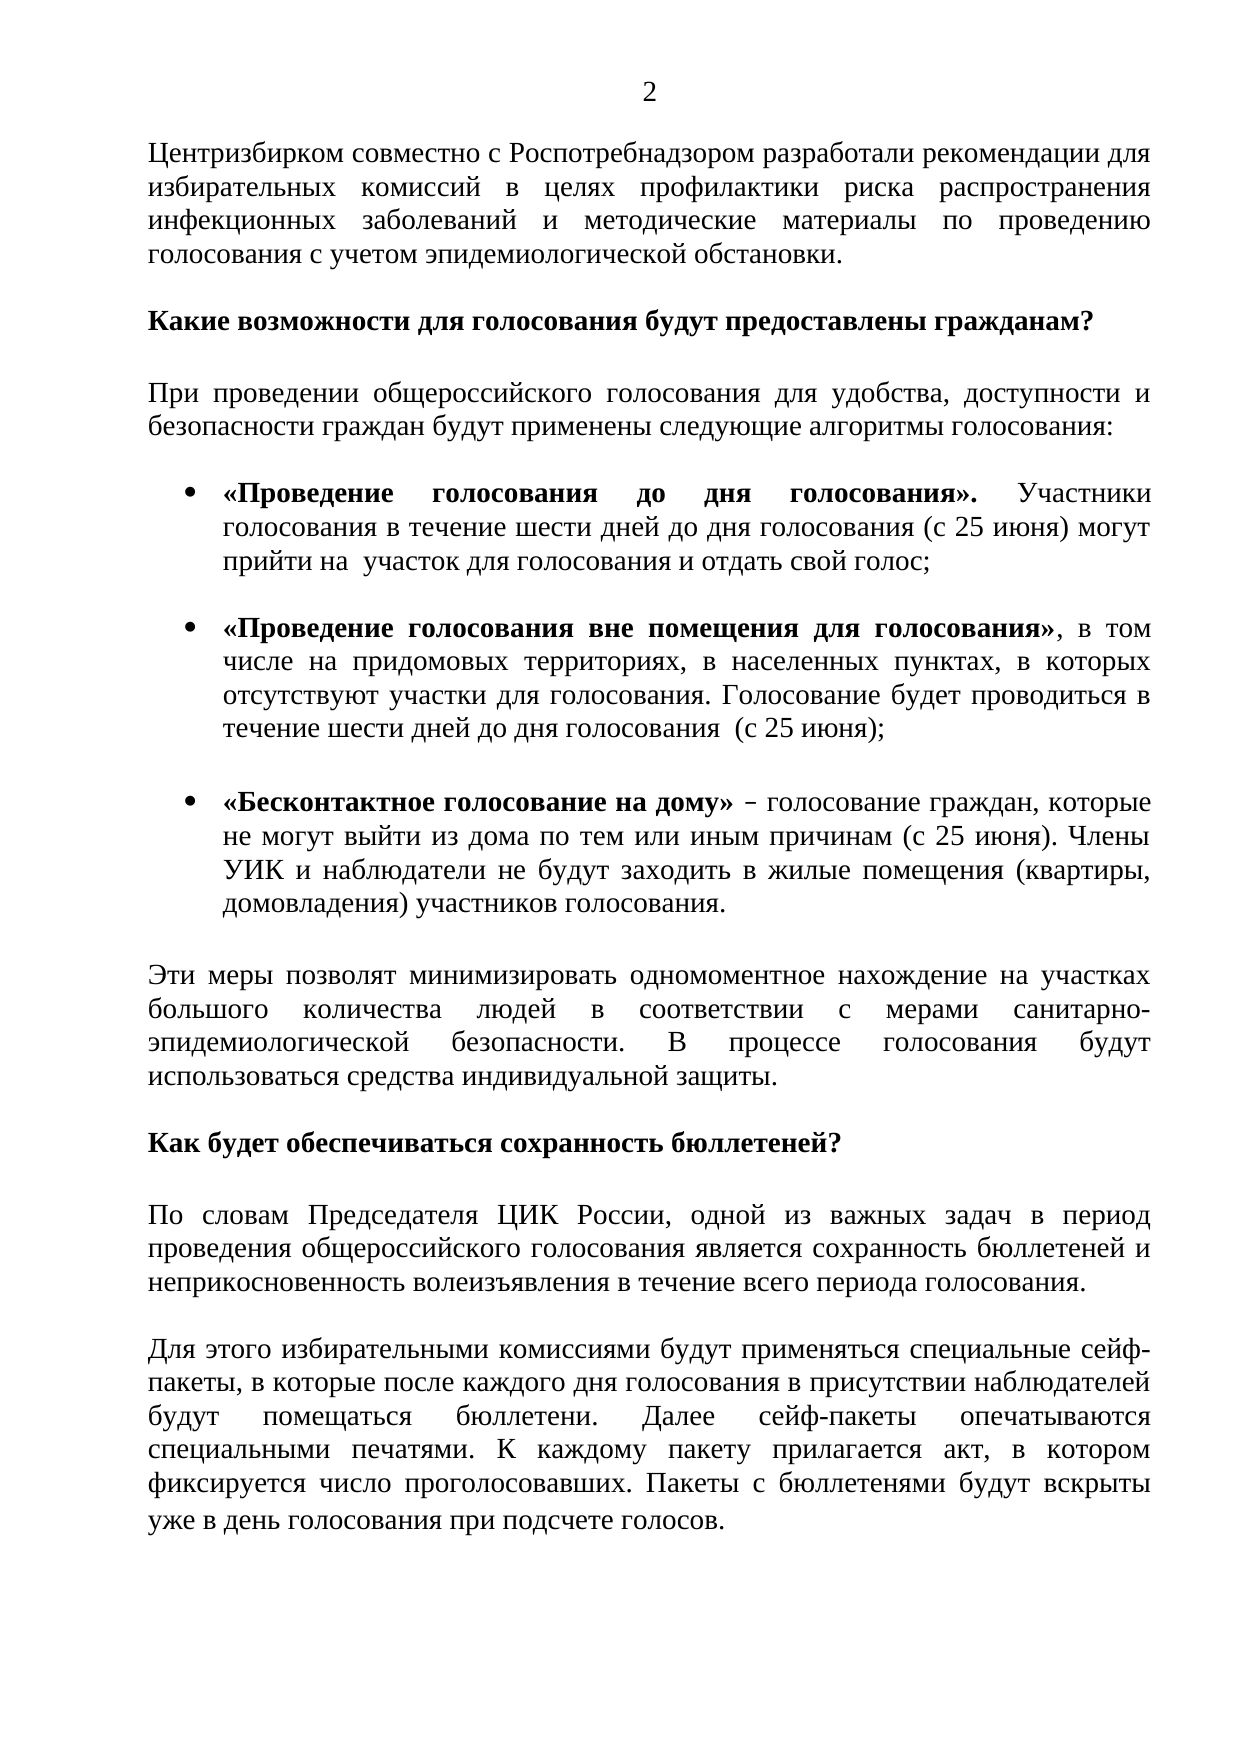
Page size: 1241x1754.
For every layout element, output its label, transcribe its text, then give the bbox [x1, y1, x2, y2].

text Как будет обеспечиваться сохранность бюллетеней? [148, 1125, 1152, 1158]
text Какие возможности для голосования будут предоставлены гражданам? [148, 303, 1152, 337]
list «Проведение голосования до дня голосования». Участники голосования в течение шести дней до дня голосования (с 25 июня) могут прийти на участок для голосования и отдать свой голос; [185, 476, 1152, 576]
text По словам Председателя ЦИК России, одной из важных задач в период проведения общероссийского голосования является сохранность бюллетеней и неприкосновенность волеизъявления в течение всего периода голосования. [148, 1197, 1152, 1297]
list «Проведение голосования вне помещения для голосования», в том числе на придомовых территориях, в населенных пунктах, в которых отсутствуют участки для голосования. Голосование будет проводиться в течение шести дней до дня голосования (с 25 июня); [185, 610, 1152, 744]
text При проведении общероссийского голосования для удобства, доступности и безопасности граждан будут применены следующие алгоритмы голосования: [148, 375, 1152, 442]
text Для этого избирательными комиссиями будут применяться специальные сейф-пакеты, в которые после каждого дня голосования в присутствии наблюдателей будут помещаться бюллетени. Далее сейф-пакеты опечатываются специальными печатями. К каждому пакету прилагается акт, в котором фиксируется число проголосовавших. Пакеты с бюллетенями будут вскрыты уже в день голосования при подсчете голосов. [148, 1331, 1152, 1537]
text Центризбирком совместно с Роспотребнадзором разработали рекомендации для избирательных комиссий в целях профилактики риска распространения инфекционных заболеваний и методические материалы по проведению голосования с учетом эпидемиологической обстановки. [148, 135, 1152, 269]
text Эти меры позволят минимизировать одномоментное нахождение на участках большого количества людей в соответствии с мерами санитарно-эпидемиологической безопасности. В процессе голосования будут использоваться средства индивидуальной защиты. [148, 957, 1152, 1091]
list «Бесконтактное голосование на дому» ‒ голосование граждан, которые не могут выйти из дома по тем или иным причинам (с 25 июня). Члены УИК и наблюдатели не будут заходить в жилые помещения (квартиры, домовладения) участников голосования. [185, 783, 1152, 919]
